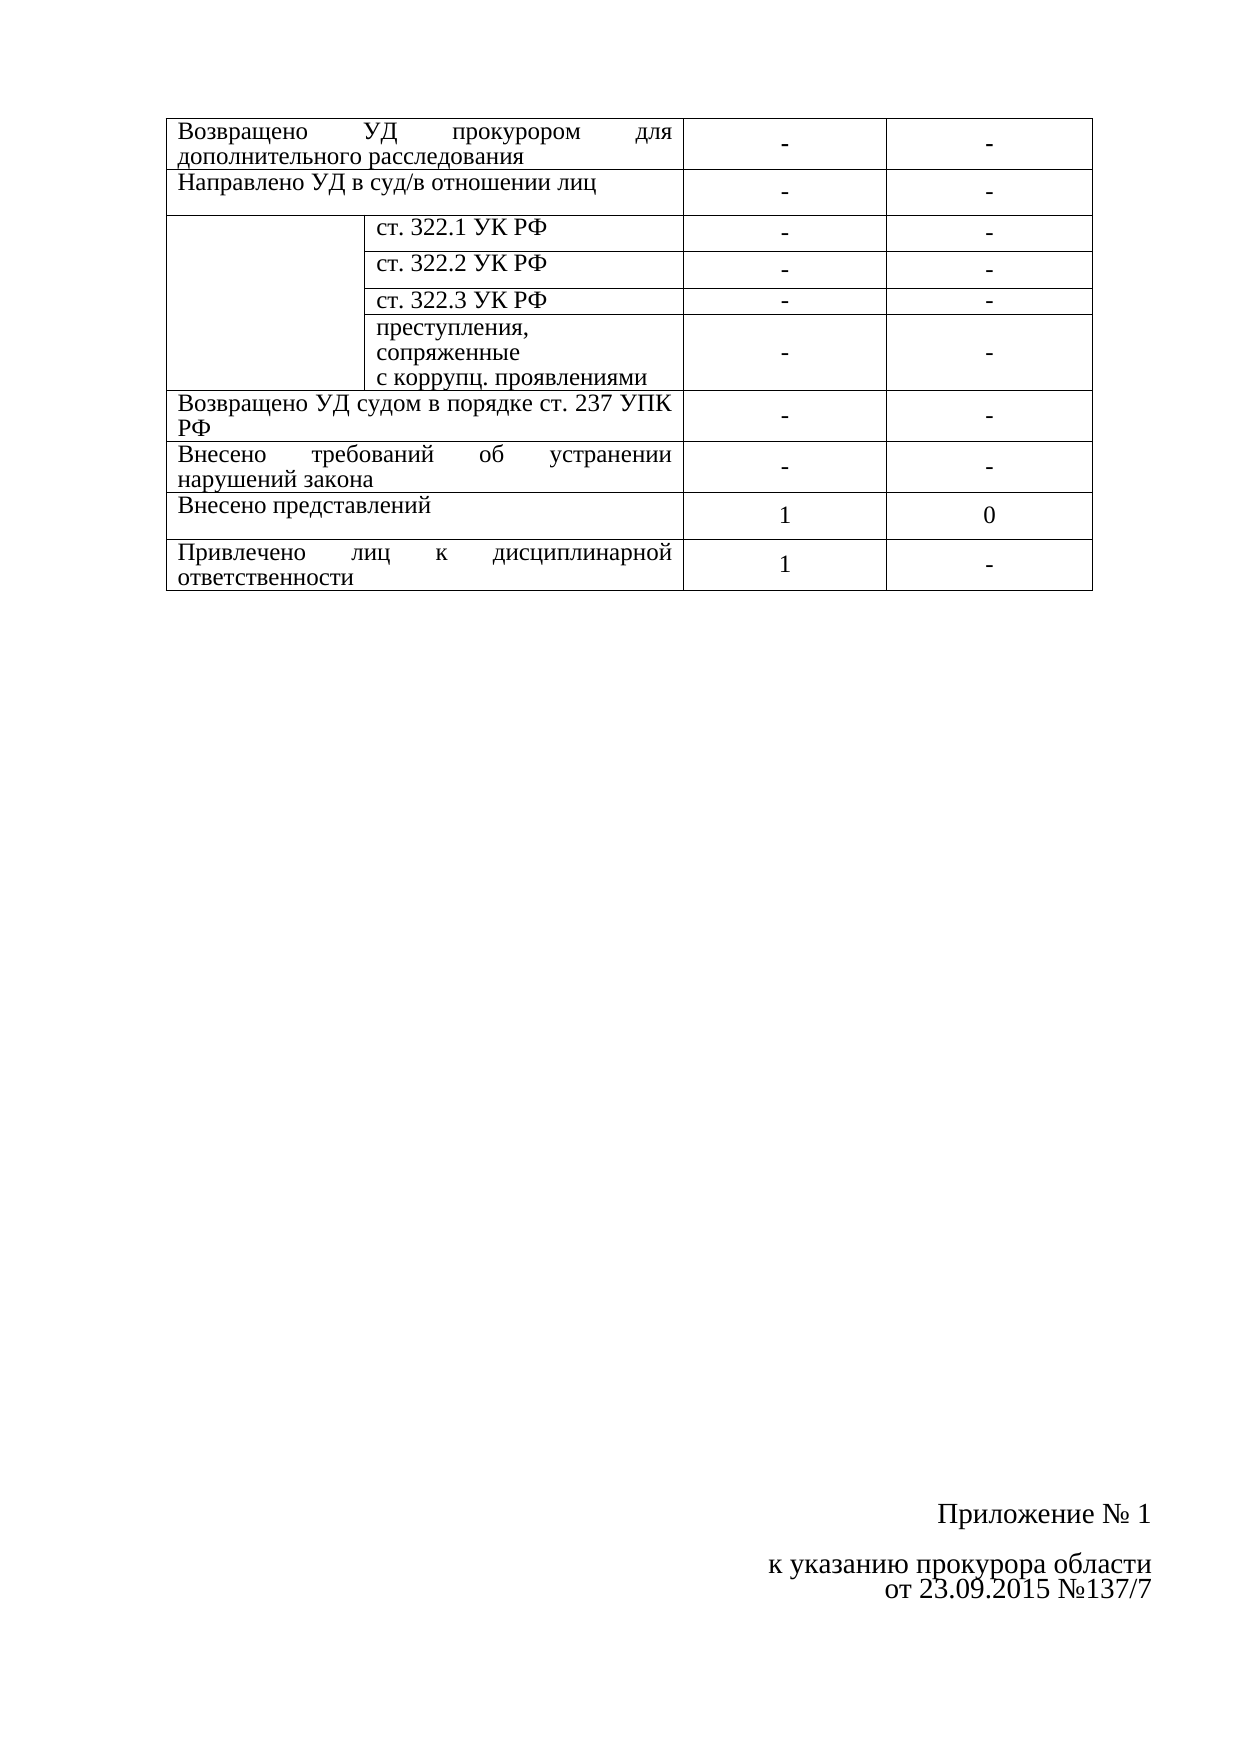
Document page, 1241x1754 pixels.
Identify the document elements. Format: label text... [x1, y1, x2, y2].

table_cell ст. 322.2 УК РФ [365, 252, 683, 288]
table_cell ст. 322.3 УК РФ [365, 289, 683, 314]
table_cell - [887, 289, 1092, 314]
table_cell - [887, 252, 1092, 288]
table_cell - [684, 216, 886, 251]
table_cell - [684, 170, 886, 214]
table_cell 1 [684, 493, 886, 539]
table_cell - [684, 252, 886, 288]
text от 23.09.2015 №137/7 [177, 1579, 1152, 1604]
table_cell - [887, 119, 1092, 169]
table_cell - [684, 391, 886, 441]
table_cell - [887, 391, 1092, 441]
table_cell ст. 322.1 УК РФ [365, 216, 683, 251]
text к указанию прокурора области [177, 1554, 1152, 1579]
table_cell 0 [887, 493, 1092, 539]
table_cell - [887, 442, 1092, 492]
table_cell Внесено представлений [167, 493, 683, 539]
table_cell - [887, 170, 1092, 214]
table_cell - [684, 119, 886, 169]
table_cell - [887, 216, 1092, 251]
table_cell 1 [684, 540, 886, 590]
table_cell преступления, сопряженные с коррупц. проявлениями [365, 315, 683, 390]
text Приложение № 1 [177, 1504, 1152, 1529]
table_cell - [684, 315, 886, 390]
table_cell - [887, 315, 1092, 390]
table_cell Возвращено УД судом в порядке ст. 237 УПК РФ [167, 391, 683, 441]
table_cell Возвращено УД прокурором для дополнительного расследования [167, 119, 683, 169]
table_cell Внесено требований об устранении нарушений закона [167, 442, 683, 492]
table_cell Привлечено лиц к дисциплинарной ответственности [167, 540, 683, 590]
table_cell - [887, 540, 1092, 590]
table_cell - [684, 442, 886, 492]
table_cell [167, 216, 364, 390]
table_cell - [684, 289, 886, 314]
table_cell Направлено УД в суд/в отношении лиц [167, 170, 683, 214]
